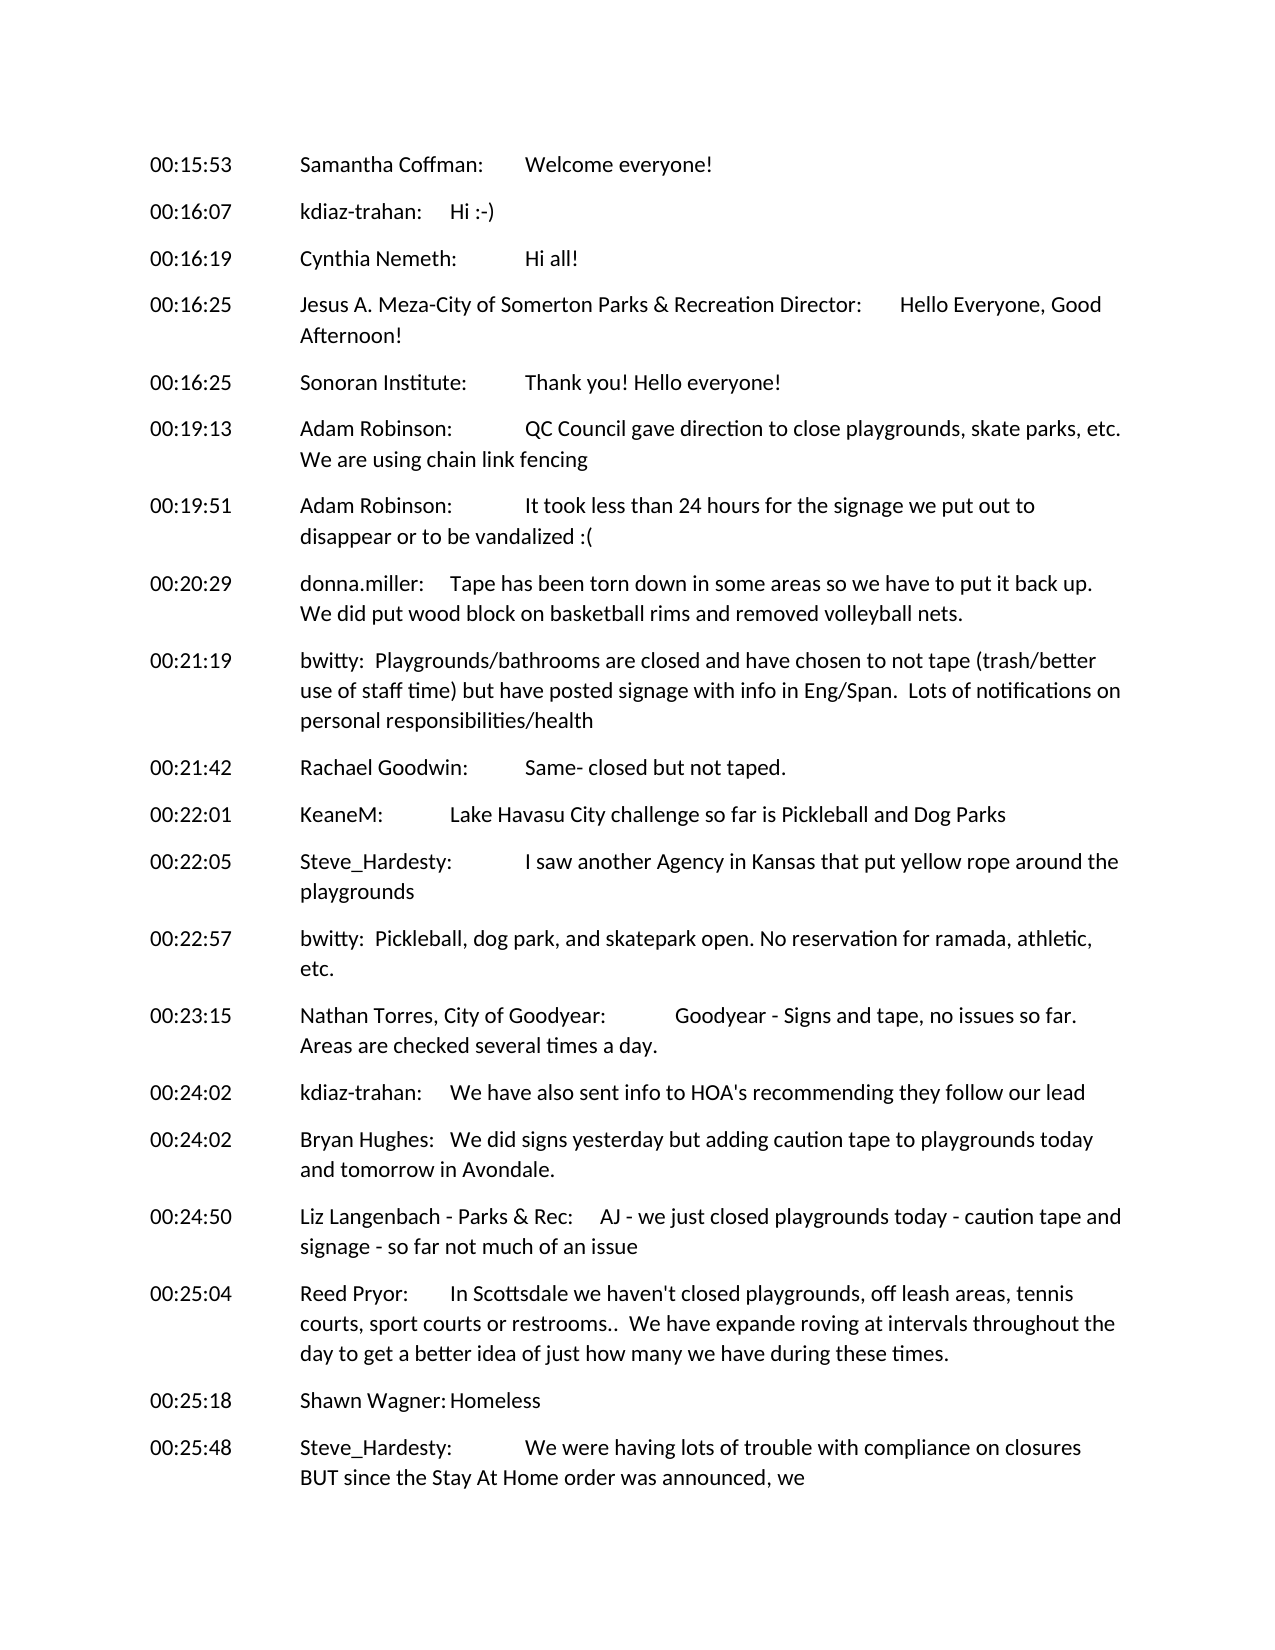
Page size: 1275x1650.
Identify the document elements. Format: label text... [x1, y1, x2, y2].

text 00:24:02 kdiaz-trahan: We have also sent info to HOA's recommending they follow our lead [150, 1078, 1125, 1106]
text 00:21:19 bwitty: Playgrounds/bathrooms are closed and have chosen to not tape (trash/better use of staff time) but have posted signage with info in Eng/Span. Lots of notifications on personal responsibilities/health [150, 646, 1125, 734]
text 00:24:50 Liz Langenbach - Parks & Rec: AJ - we just closed playgrounds today - caution tape and signage - so far not much of an issue [150, 1202, 1125, 1260]
text 00:19:13 Adam Robinson: QC Council gave direction to close playgrounds, skate parks, etc. We are using chain link fencing [150, 414, 1125, 473]
text 00:22:01 KeaneM: Lake Havasu City challenge so far is Pickleball and Dog Parks [150, 800, 1125, 828]
text 00:16:25 Sonoran Institute: Thank you! Hello everyone! [150, 368, 1125, 396]
text 00:21:42 Rachael Goodwin: Same- closed but not taped. [150, 753, 1125, 781]
text 00:25:04 Reed Pryor: In Scottsdale we haven't closed playgrounds, off leash areas, tennis courts, sport courts or restrooms.. We have expande roving at intervals throughout the day to get a better idea of just how many we have during these times. [150, 1279, 1125, 1368]
text 00:20:29 donna.miller: Tape has been torn down in some areas so we have to put it back up. We did put wood block on basketball rims and removed volleyball nets. [150, 569, 1125, 627]
text 00:22:57 bwitty: Pickleball, dog park, and skatepark open. No reservation for ramada, athletic, etc. [150, 924, 1125, 982]
text 00:15:53 Samantha Coffman: Welcome everyone! [150, 150, 1125, 178]
text 00:16:19 Cynthia Nemeth: Hi all! [150, 244, 1125, 272]
text 00:19:51 Adam Robinson: It took less than 24 hours for the signage we put out to disappear or to be vandalized :( [150, 492, 1125, 550]
text 00:22:05 Steve_Hardesty: I saw another Agency in Kansas that put yellow rope around the playgrounds [150, 847, 1125, 905]
text 00:25:18 Shawn Wagner: Homeless [150, 1386, 1125, 1414]
text 00:16:07 kdiaz-trahan: Hi :-) [150, 197, 1125, 225]
text 00:16:25 Jesus A. Meza-City of Somerton Parks & Recreation Director: Hello Everyone, Good Afternoon! [150, 291, 1125, 349]
text 00:23:15 Nathan Torres, City of Goodyear: Goodyear - Signs and tape, no issues so far. Areas are checked several times a day. [150, 1001, 1125, 1059]
text 00:24:02 Bryan Hughes: We did signs yesterday but adding caution tape to playgrounds today and tomorrow in Avondale. [150, 1125, 1125, 1183]
text 00:25:48 Steve_Hardesty: We were having lots of trouble with compliance on closures BUT since the Stay At Home order was announced, we [150, 1433, 1125, 1492]
